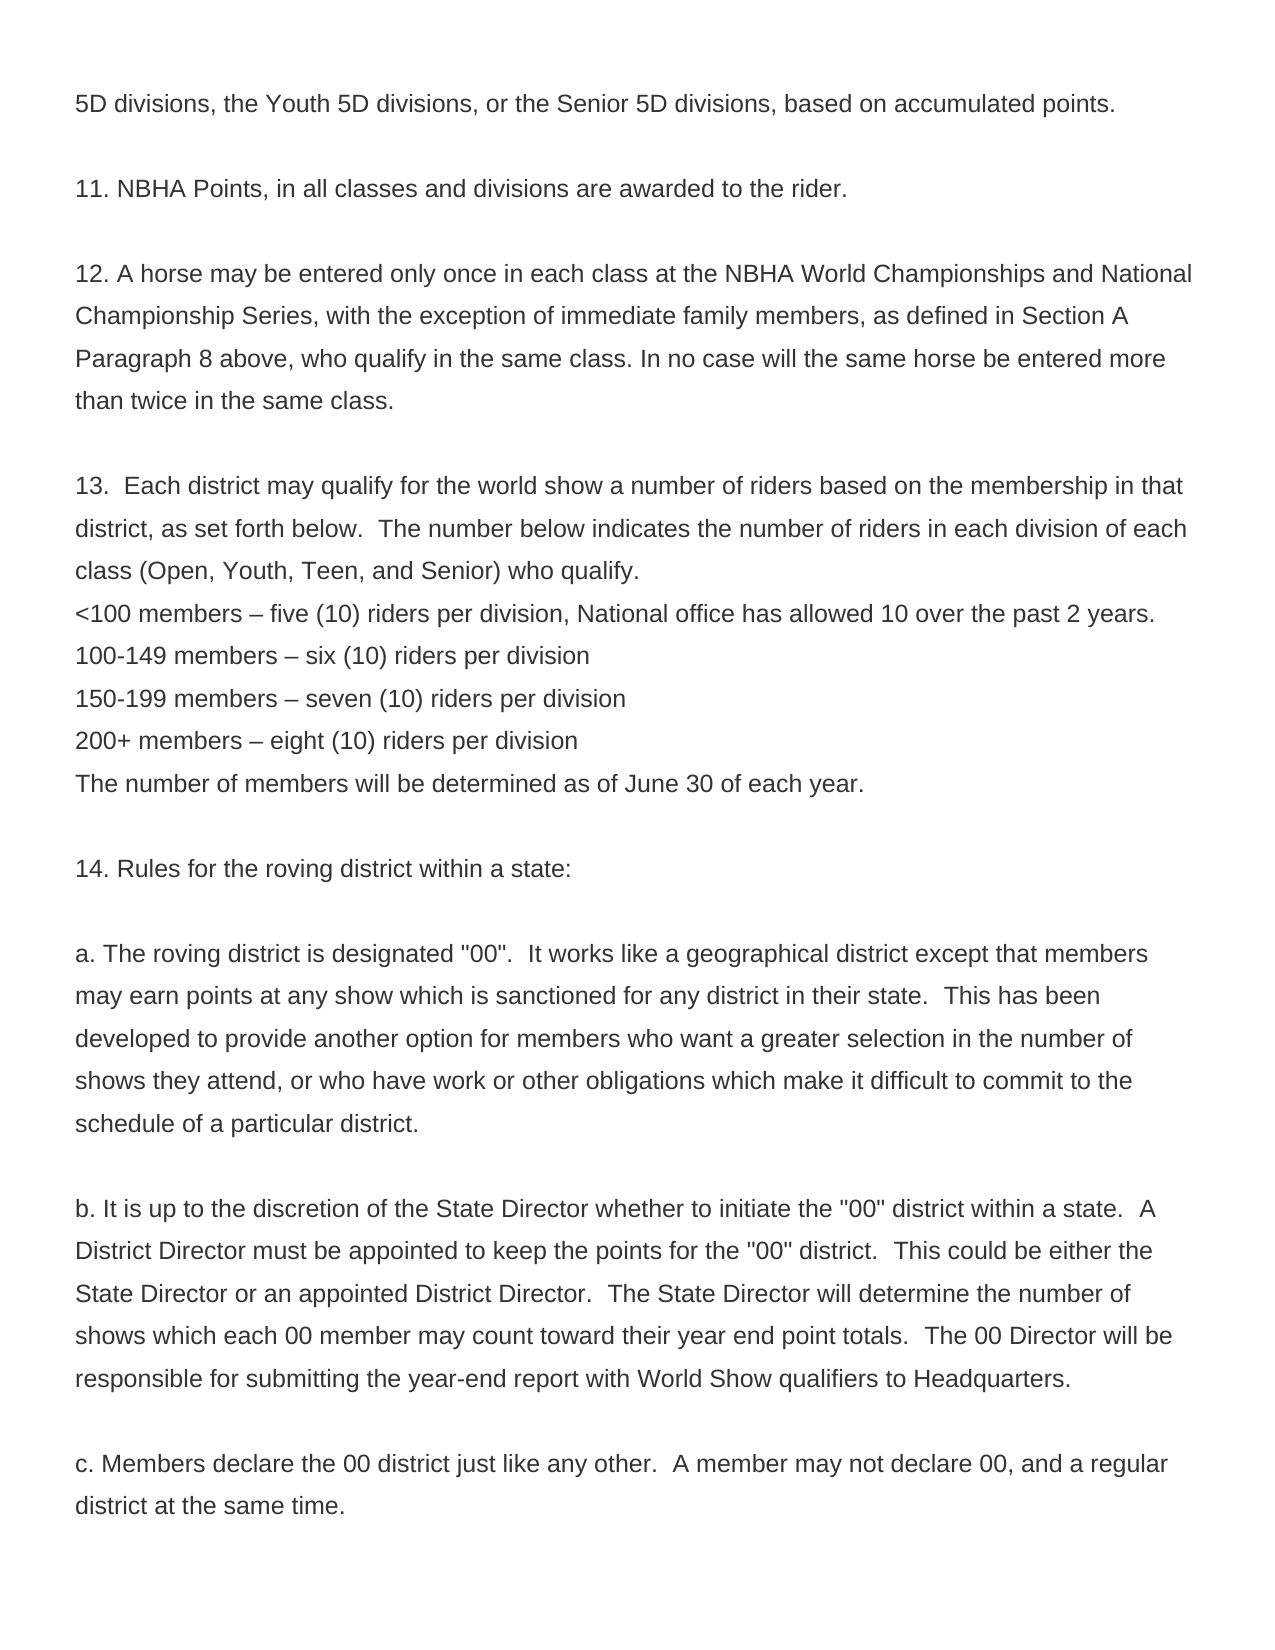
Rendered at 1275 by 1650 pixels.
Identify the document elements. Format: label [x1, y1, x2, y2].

text [75, 75, 1200, 1562]
